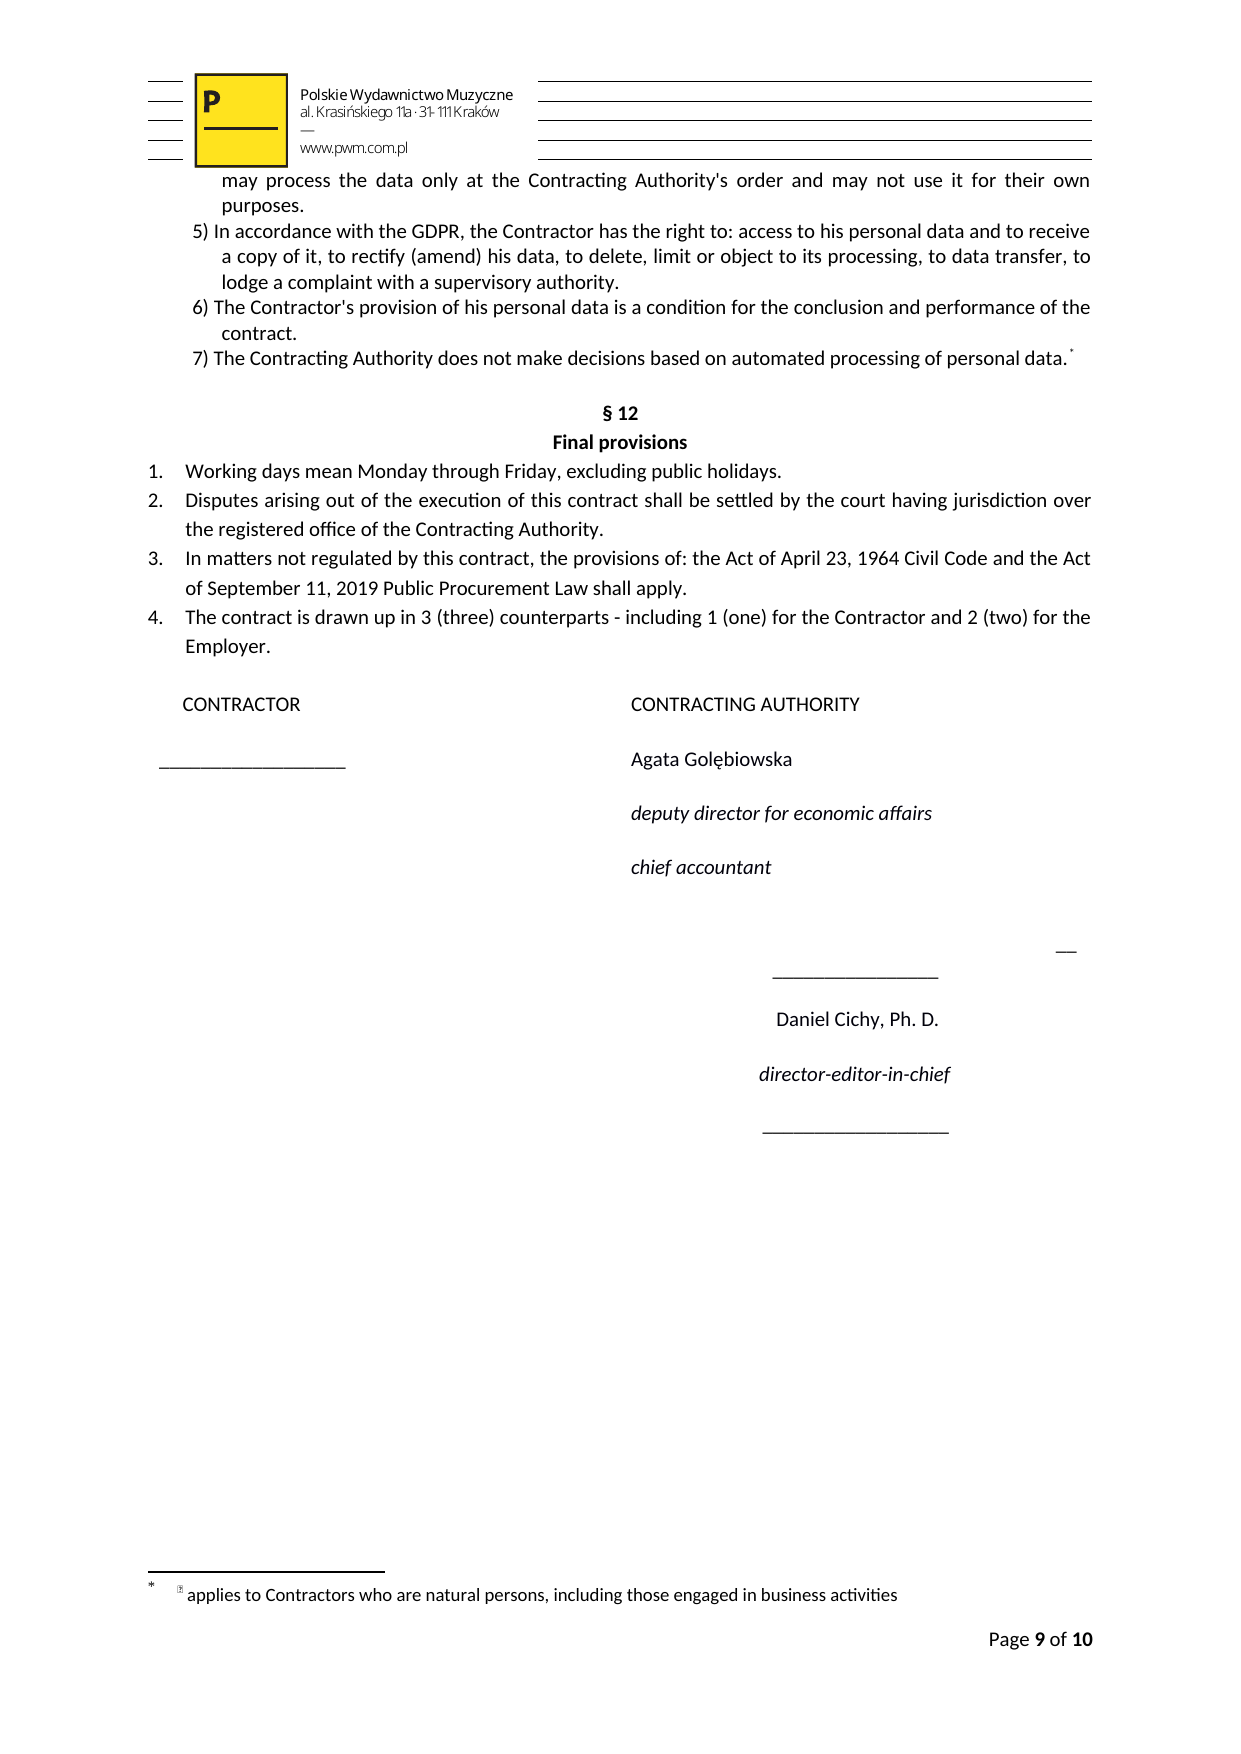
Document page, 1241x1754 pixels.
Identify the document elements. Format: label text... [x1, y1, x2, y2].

list Working days mean Monday through Friday, excluding public holidays. [148, 458, 1093, 483]
text 6) The Contractor's provision of his personal data is a condition for the conclusion and performance of the contract. [192, 294, 1093, 345]
subtitle § 12 [148, 400, 1093, 425]
list The contract is drawn up in 3 (three) counterparts - including 1 (one) for the Contractor and 2 (two) for the Employer. [148, 604, 1093, 658]
table_cell __________________ [148, 746, 619, 1191]
text 7) The Contracting Authority does not make decisions based on automated processing of personal data.* [192, 345, 1093, 371]
text 5) In accordance with the GDPR, the Contractor has the right to: access to his personal data and to receive a copy of it, to rectify (amend) his data, to delete, limit or object to its processing, to data transfer, to lodge a complaint with a supervisory authority. [192, 218, 1093, 294]
list Disputes arising out of the execution of this contract shall be settled by the court having jurisdiction over the registered office of the Contracting Authority. [148, 487, 1093, 542]
subtitle Final provisions [148, 429, 1093, 454]
list In matters not regulated by this contract, the provisions of: the Act of April 23, 1964 Civil Code and the Act of September 11, 2019 Public Procurement Law shall apply. [148, 546, 1093, 600]
table_header CONTRACTING AUTHORITY [620, 691, 1092, 746]
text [192, 167, 1093, 218]
table_header CONTRACTOR [148, 691, 619, 746]
table_cell Agata Golębiowska deputy director for economic affairs chief accountant __________________ Daniel Cichy, Ph. D. director-editor-in-chief __________________ [620, 746, 1092, 1191]
